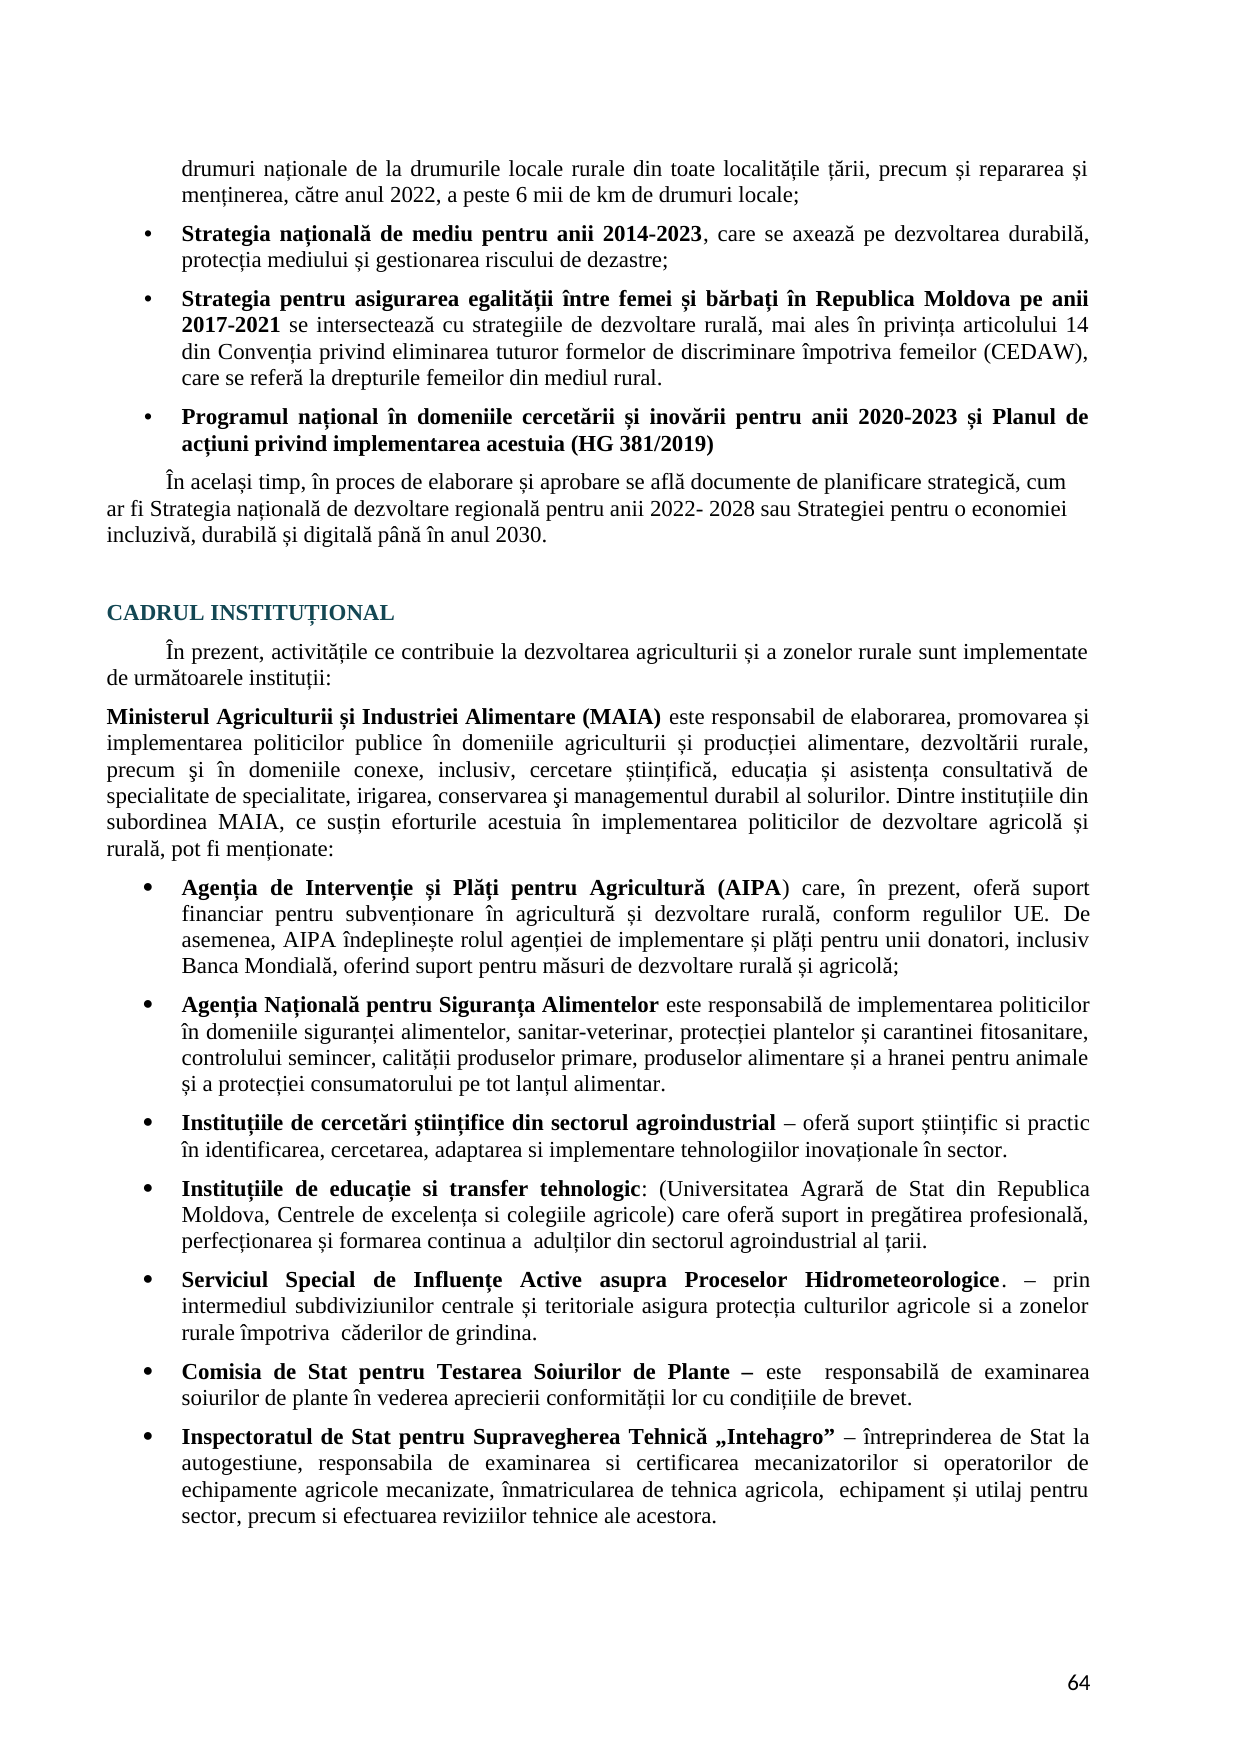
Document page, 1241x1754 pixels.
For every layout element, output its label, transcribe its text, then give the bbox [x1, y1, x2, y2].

list Strategia pentru asigurarea egalității între femei și bărbați în Republica Moldova pe anii 2017-2021 se intersectează cu strategiile de dezvoltare rurală, mai ales în privința articolului 14 din Convenția privind eliminarea tuturor formelor de discriminare împotriva femeilor (CEDAW), care se referă la drepturile femeilor din mediul rural. [144, 285, 1090, 391]
text În același timp, în proces de elaborare și aprobare se află documente de planificare strategică, cum ar fi Strategia națională de dezvoltare regională pentru anii 2022- 2028 sau Strategiei pentru o economiei incluzivă, durabilă și digitală până în anul 2030. [106, 468, 1090, 547]
list Serviciul Special de Influențe Active asupra Proceselor Hidrometeorologice. – prin intermediul subdiviziunilor centrale și teritoriale asigura protecția culturilor agricole si a zonelor rurale împotriva căderilor de grindina. [144, 1266, 1090, 1345]
list Inspectoratul de Stat pentru Supravegherea Tehnică „Intehagro” – întreprinderea de Stat la autogestiune, responsabila de examinarea si certificarea mecanizatorilor si operatorilor de echipamente agricole mecanizate, înmatricularea de tehnica agricola, echipament și utilaj pentru sector, precum si efectuarea reviziilor tehnice ale acestora. [144, 1423, 1090, 1528]
list Agenția Națională pentru Siguranța Alimentelor este responsabilă de implementarea politicilor în domeniile siguranței alimentelor, sanitar-veterinar, protecției plantelor și carantinei fitosanitare, controlului semincer, calității produselor primare, produselor alimentare și a hranei pentru animale și a protecției consumatorului pe tot lanțul alimentar. [144, 991, 1090, 1097]
list Instituțiile de cercetări științifice din sectorul agroindustrial – oferă suport științific si practic în identificarea, cercetarea, adaptarea si implementare tehnologiilor inovaționale în sector. [144, 1109, 1090, 1162]
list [144, 154, 1090, 207]
list Agenția de Intervenție și Plăți pentru Agricultură (AIPA) care, în prezent, oferă suport financiar pentru subvenționare în agricultură și dezvoltare rurală, conform regulilor UE. De asemenea, AIPA îndeplinește rolul agenției de implementare și plăți pentru unii donatori, inclusiv Banca Mondială, oferind suport pentru măsuri de dezvoltare rurală și agricolă; [144, 873, 1090, 979]
list Strategia națională de mediu pentru anii 2014-2023, care se axează pe dezvoltarea durabilă, protecția mediului și gestionarea riscului de dezastre; [144, 220, 1090, 273]
list Comisia de Stat pentru Testarea Soiurilor de Plante – este responsabilă de examinarea soiurilor de plante în vederea aprecierii conformității lor cu condițiile de brevet. [144, 1358, 1090, 1410]
list Instituțiile de educație si transfer tehnologic: (Universitatea Agrară de Stat din Republica Moldova, Centrele de excelența si colegiile agricole) care oferă suport in pregătirea profesională, perfecționarea și formarea continua a adulților din sectorul agroindustrial al țarii. [144, 1174, 1090, 1254]
list Programul național în domeniile cercetării și inovării pentru anii 2020-2023 și Planul de acțiuni privind implementarea acestuia (HG 381/2019) [144, 403, 1090, 456]
text În prezent, activitățile ce contribuie la dezvoltarea agriculturii și a zonelor rurale sunt implementate de următoarele instituții: [106, 638, 1090, 690]
text Ministerul Agriculturii și Industriei Alimentare (MAIA) este responsabil de elaborarea, promovarea și implementarea politicilor publice în domeniile agriculturii și producției alimentare, dezvoltării rurale, precum şi în domeniile conexe, inclusiv, cercetare științifică, educația și asistența consultativă de specialitate de specialitate, irigarea, conservarea şi managementul durabil al solurilor. Dintre instituțiile din subordinea MAIA, ce susțin eforturile acestuia în implementarea politicilor de dezvoltare agricolă și rurală, pot fi menționate: [106, 703, 1090, 861]
text Cadrul instituțional [106, 599, 1090, 625]
